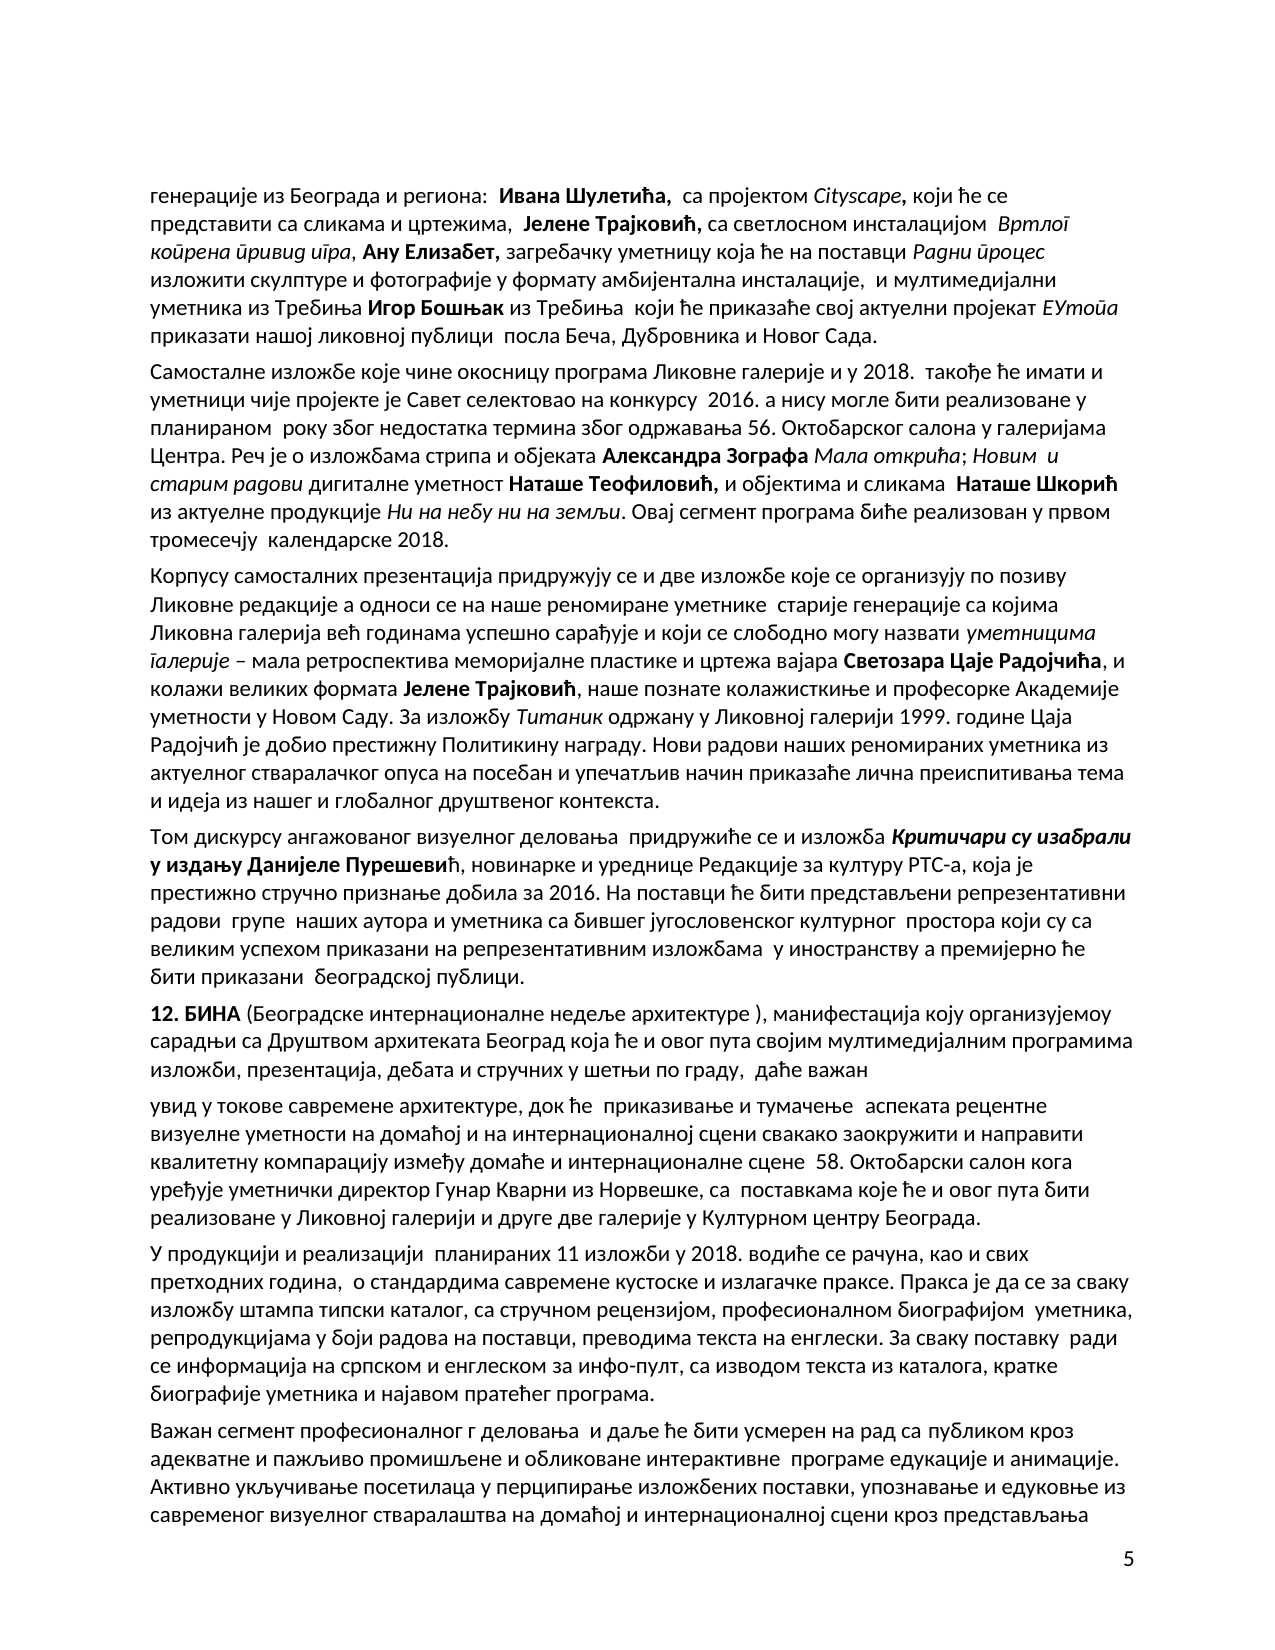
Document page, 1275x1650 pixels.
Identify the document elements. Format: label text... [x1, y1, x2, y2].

text Том дискурсу ангажованог визуелног деловања придружиће се и изложба Критичари су изабрали у издању Данијеле Пурешевић, новинарке и уреднице Редакције за културу РТС-а, која је престижно стручно признање добила за 2016. На поставци ће бити представљени репрезентативни радови групе наших аутора и уметника са бившег југословенског културног простора који су са великим успехом приказани на репрезентативним изложбама у иностранству а премијерно ће бити приказани београдској публици. [150, 822, 1134, 990]
text увид у токове савремене архитектуре, док ће приказивање и тумачење аспеката рецентне визуелне уметности на домаћој и на интернационалној сцени свакако заокружити и направити квалитетну компарацију између домаће и интернационалне сцене 58. Октобарски салон кога уређује уметнички директор Гунар Кварни из Норвешке, са поставкама које ће и овог пута бити реализоване у Ликовној галерији и друге две галерије у Културном центру Београда. [150, 1091, 1134, 1231]
text 12. БИНА (Београдске интернационалне недеље архитектуре ), манифестација коју организујемоу сарадњи са Друштвом архитеката Београд која ће и овог пута својим мултимедијалним програмима изложби, презентација, дебата и стручних у шетњи по граду, даће важан [150, 999, 1134, 1083]
text Корпусу самосталних презентација придружују се и две изложбе које се организују по позиву Ликовне редакције а односи се на наше реномиране уметнике старије генерације са којима Ликовна галерија већ годинама успешно сарађује и који се слободно могу назвати уметницима галерије – мала ретроспектива меморијалне пластике и цртежа вајара Светозара Цаје Радојчића, и колажи великих формата Јелене Трајковић, наше познате колажисткиње и професорке Академије уметности у Новом Саду. За изложбу Титаник одржану у Ликовној галерији 1999. године Цаја Радојчић је добио престижну Политикину награду. Нови радови наших реномираних уметника из актуелног стваралачког опуса на посебан и упечатљив начин приказаће лична преиспитивања тема и идеја из нашег и глобалног друштвеног контекста. [150, 562, 1134, 814]
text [150, 181, 1134, 349]
text Самосталне изложбе које чине окосницу програма Ликовне галерије и у 2018. такође ће имати и уметници чије пројекте је Савет селектовао на конкурсу 2016. а нису могле бити реализоване у планираном року због недостатка термина због одржавања 56. Октобарског салона у галеријама Центра. Реч је о изложбама стрипа и објеката Александрa Зографa Мала открића; Новим и старим радови дигиталне уметност Наташе Теофиловић, и објектима и сликама Наташе Шкорић из актуелне продукције Ни на небу ни на земљи. Овај сегмент програма биће реализован у првом тромесечју календарске 2018. [150, 357, 1134, 553]
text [150, 1416, 1134, 1528]
text У продукцији и реализацији планираних 11 изложби у 2018. водиће се рачуна, као и свих претходних година, о стандардима савремене кустоске и излагачке праксе. Пракса је да се за сваку изложбу штампа типски каталог, са стручном рецензијом, професионалном биографијом уметника, репродукцијама у боји радова на поставци, преводима текста на енглески. За сваку поставку ради се информација на српском и енглеском за инфо-пулт, са изводом текста из каталога, кратке биографије уметника и најавом пратећег програма. [150, 1239, 1134, 1408]
